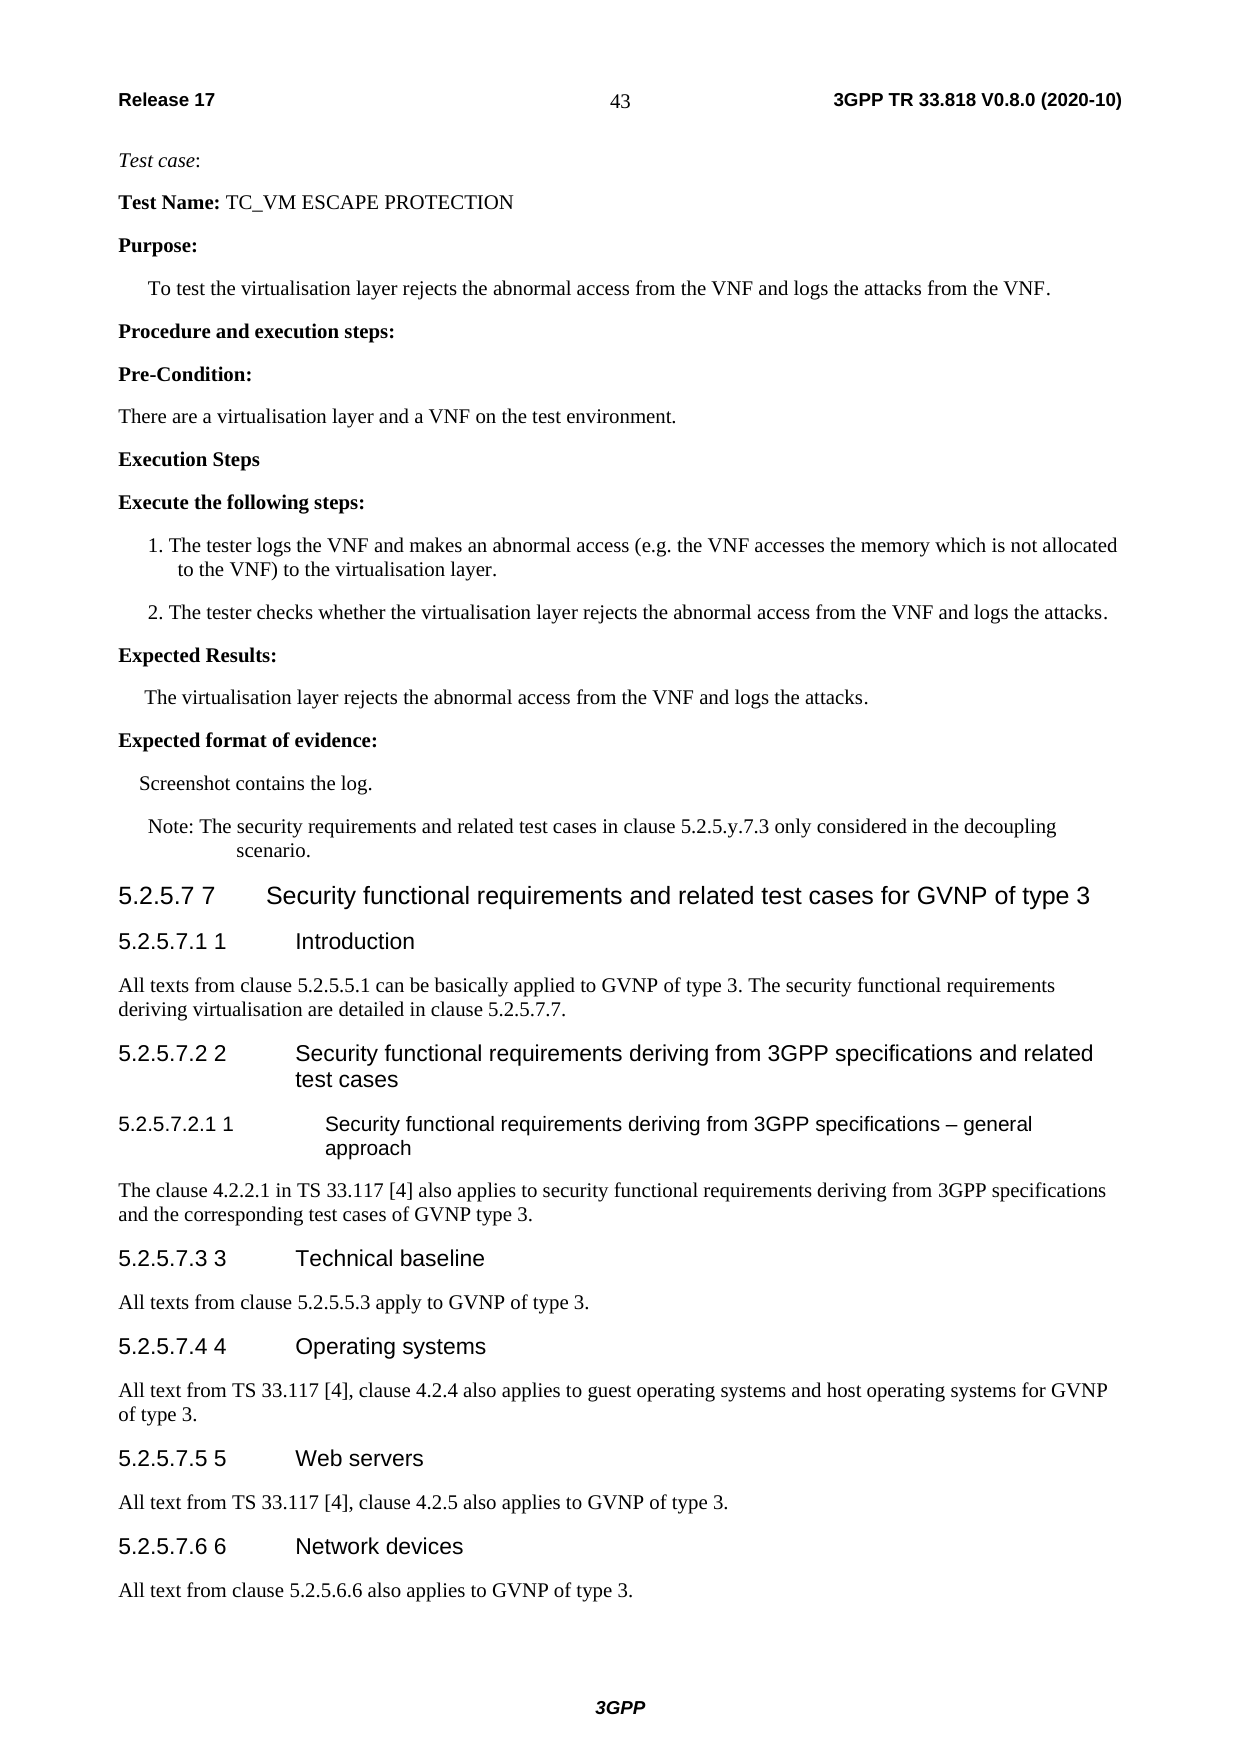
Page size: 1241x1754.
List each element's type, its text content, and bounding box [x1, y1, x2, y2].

text Procedure and execution steps: [118, 319, 1122, 343]
text The clause 4.2.2.1 in TS 33.117 [4] also applies to security functional requirements deriving from 3GPP specifications and the corresponding test cases of GVNP type 3. [118, 1178, 1122, 1226]
text Screenshot contains the log. [118, 771, 1122, 795]
text Expected format of evidence: [118, 728, 1122, 752]
text To test the virtualisation layer rejects the abnormal access from the VNF and logs the attacks from the VNF. [148, 276, 1122, 300]
text Pre-Condition: [118, 362, 1122, 386]
text The virtualisation layer rejects the abnormal access from the VNF and logs the attacks. [118, 685, 1122, 709]
text All texts from clause 5.2.5.5.1 can be basically applied to GVNP of type 3. The security functional requirements deriving virtualisation are detailed in clause 5.2.5.7.7. [118, 973, 1122, 1021]
text All texts from clause 5.2.5.5.3 apply to GVNP of type 3. [118, 1290, 1122, 1314]
text There are a virtualisation layer and a VNF on the test environment. [118, 404, 1122, 428]
subtitle 5.2.5.Security functional requirements and related test cases for GVNP of type 3 [118, 881, 1122, 909]
text All text from TS 33.117 [4], clause 4.2.5 also applies to GVNP of type 3. [118, 1490, 1122, 1514]
subtitle 5.2.5.7.Security functional requirements deriving from 3GPP specifications and related test cases [118, 1040, 1122, 1093]
text All text from clause 5.2.5.6.6 also applies to GVNP of type 3. [118, 1578, 1122, 1602]
text 2. The tester checks whether the virtualisation layer rejects the abnormal access from the VNF and logs the attacks. [148, 600, 1122, 624]
subtitle 5.2.5.7.Web servers [118, 1445, 1122, 1471]
text Purpose: [118, 233, 1122, 257]
subtitle 5.2.5.7.Technical baseline [118, 1245, 1122, 1271]
text Execution Steps [118, 447, 1122, 471]
subtitle 5.2.5.7.Network devices [118, 1533, 1122, 1559]
text Note: The security requirements and related test cases in clause 5.2.5.y.7.3 only considered in the decoupling scenario. [148, 814, 1122, 862]
text Test Name: TC_VM ESCAPE PROTECTION [118, 190, 1122, 214]
text 1. The tester logs the VNF and makes an abnormal access (e.g. the VNF accesses the memory which is not allocated to the VNF) to the virtualisation layer. [148, 533, 1122, 581]
subtitle 5.2.5.7.Operating systems [118, 1333, 1122, 1359]
text Expected Results: [118, 642, 1122, 667]
text Test case: [118, 147, 1122, 172]
subtitle 5.2.5.7.Introduction [118, 928, 1122, 954]
subtitle 5.2.5.7.2.Security functional requirements deriving from 3GPP specifications – general approach [118, 1112, 1122, 1159]
text All text from TS 33.117 [4], clause 4.2.4 also applies to guest operating systems and host operating systems for GVNP of type 3. [118, 1378, 1122, 1426]
text Execute the following steps: [118, 490, 1122, 514]
